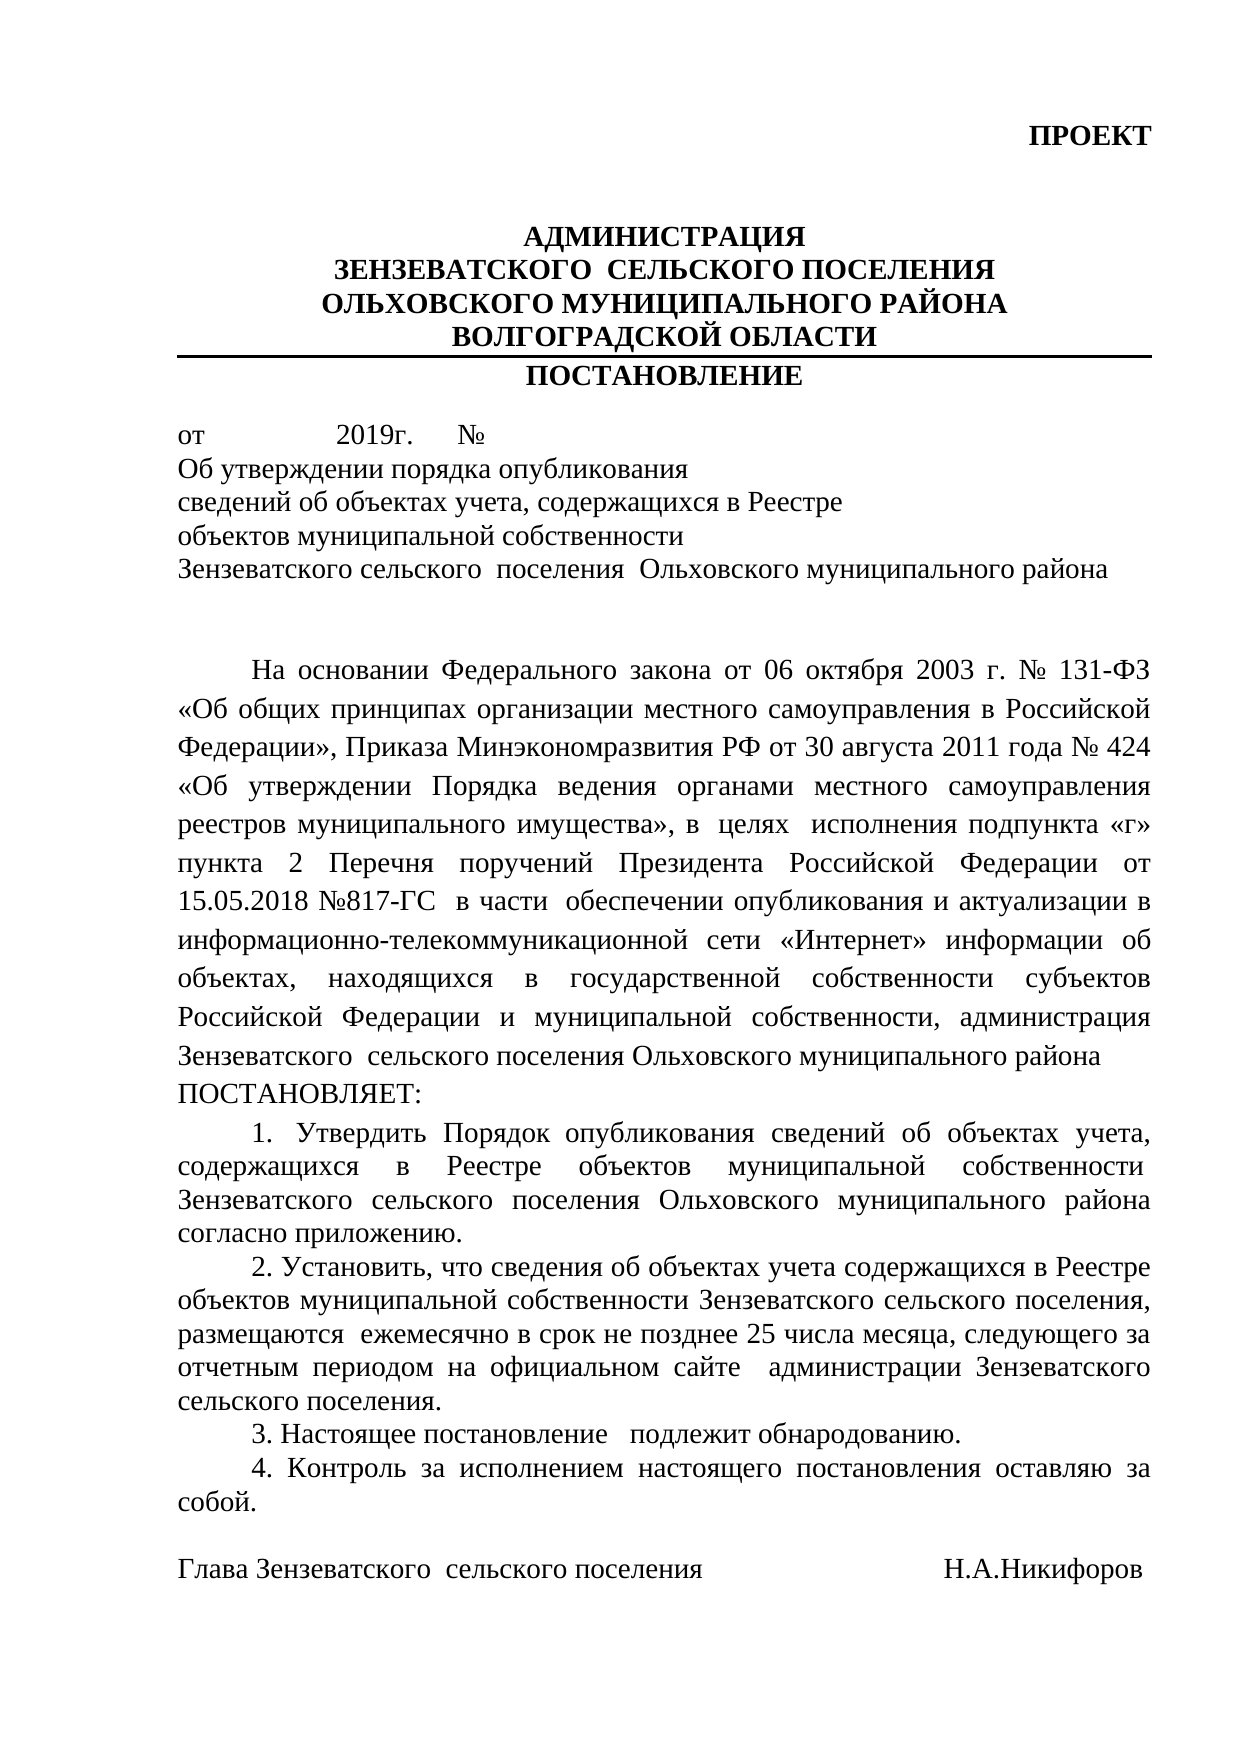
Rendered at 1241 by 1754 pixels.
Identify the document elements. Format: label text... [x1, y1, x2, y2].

text ЗЕНЗЕВАТСКОГО СЕЛЬСКОГО ПОСЕЛЕНИЯ [177, 252, 1152, 286]
text Об утверждении порядка опубликования [177, 451, 1152, 484]
text ОЛЬХОВСКОГО МУНИЦИПАЛЬНОГО РАЙОНА [177, 286, 1152, 319]
text ВОЛГОГРАДСКОЙ ОБЛАСТИ [177, 319, 1152, 355]
text 2. Установить, что сведения об объектах учета содержащихся в Реестре объектов муниципальной собственности Зензеватского сельского поселения, размещаются ежемесячно в срок не позднее 25 числа месяца, следующего за отчетным периодом на официальном сайте администрации Зензеватского сельского поселения. [177, 1249, 1152, 1417]
text ПРОЕКТ [177, 118, 1152, 152]
text Глава Зензеватского сельского поселения Н.А.Никифоров [177, 1551, 1152, 1584]
text ПОСТАНОВЛЕНИЕ [177, 358, 1152, 392]
text сведений об объектах учета, содержащихся в Реестре [177, 484, 1152, 518]
text АДМИНИСТРАЦИЯ [177, 219, 1152, 252]
text ПОСТАНОВЛЯЕТ: [177, 1076, 1152, 1110]
text На основании Федерального закона от 06 октября 2003 г. № 131-ФЗ «Об общих принципах организации местного самоуправления в Российской Федерации», Приказа Минэкономразвития РФ от 30 августа 2011 года № 424 «Об утверждении Порядка ведения органами местного самоуправления реестров муниципального имущества», в целях исполнения подпункта «г» пункта 2 Перечня поручений Президента Российской Федерации от 15.05.2018 №817-ГС в части обеспечении опубликования и актуализации в информационно-телекоммуникационной сети «Интернет» информации об объектах, находящихся в государственной собственности субъектов Российской Федерации и муниципальной собственности, администрация Зензеватского сельского поселения Ольховского муниципального района [177, 652, 1152, 1071]
text от 2019г. № [177, 417, 1152, 451]
list Утвердить Порядок опубликования сведений об объектах учета, содержащихся в Реестре объектов муниципальной собственности Зензеватского сельского поселения Ольховского муниципального района согласно приложению. [177, 1115, 1152, 1249]
text 3. Настоящее постановление подлежит обнародованию. [177, 1417, 1152, 1450]
text Зензеватского сельского поселения Ольховского муниципального района [177, 552, 1152, 585]
text 4. Контроль за исполнением настоящего постановления оставляю за собой. [177, 1450, 1152, 1517]
text объектов муниципальной собственности [177, 518, 1152, 552]
